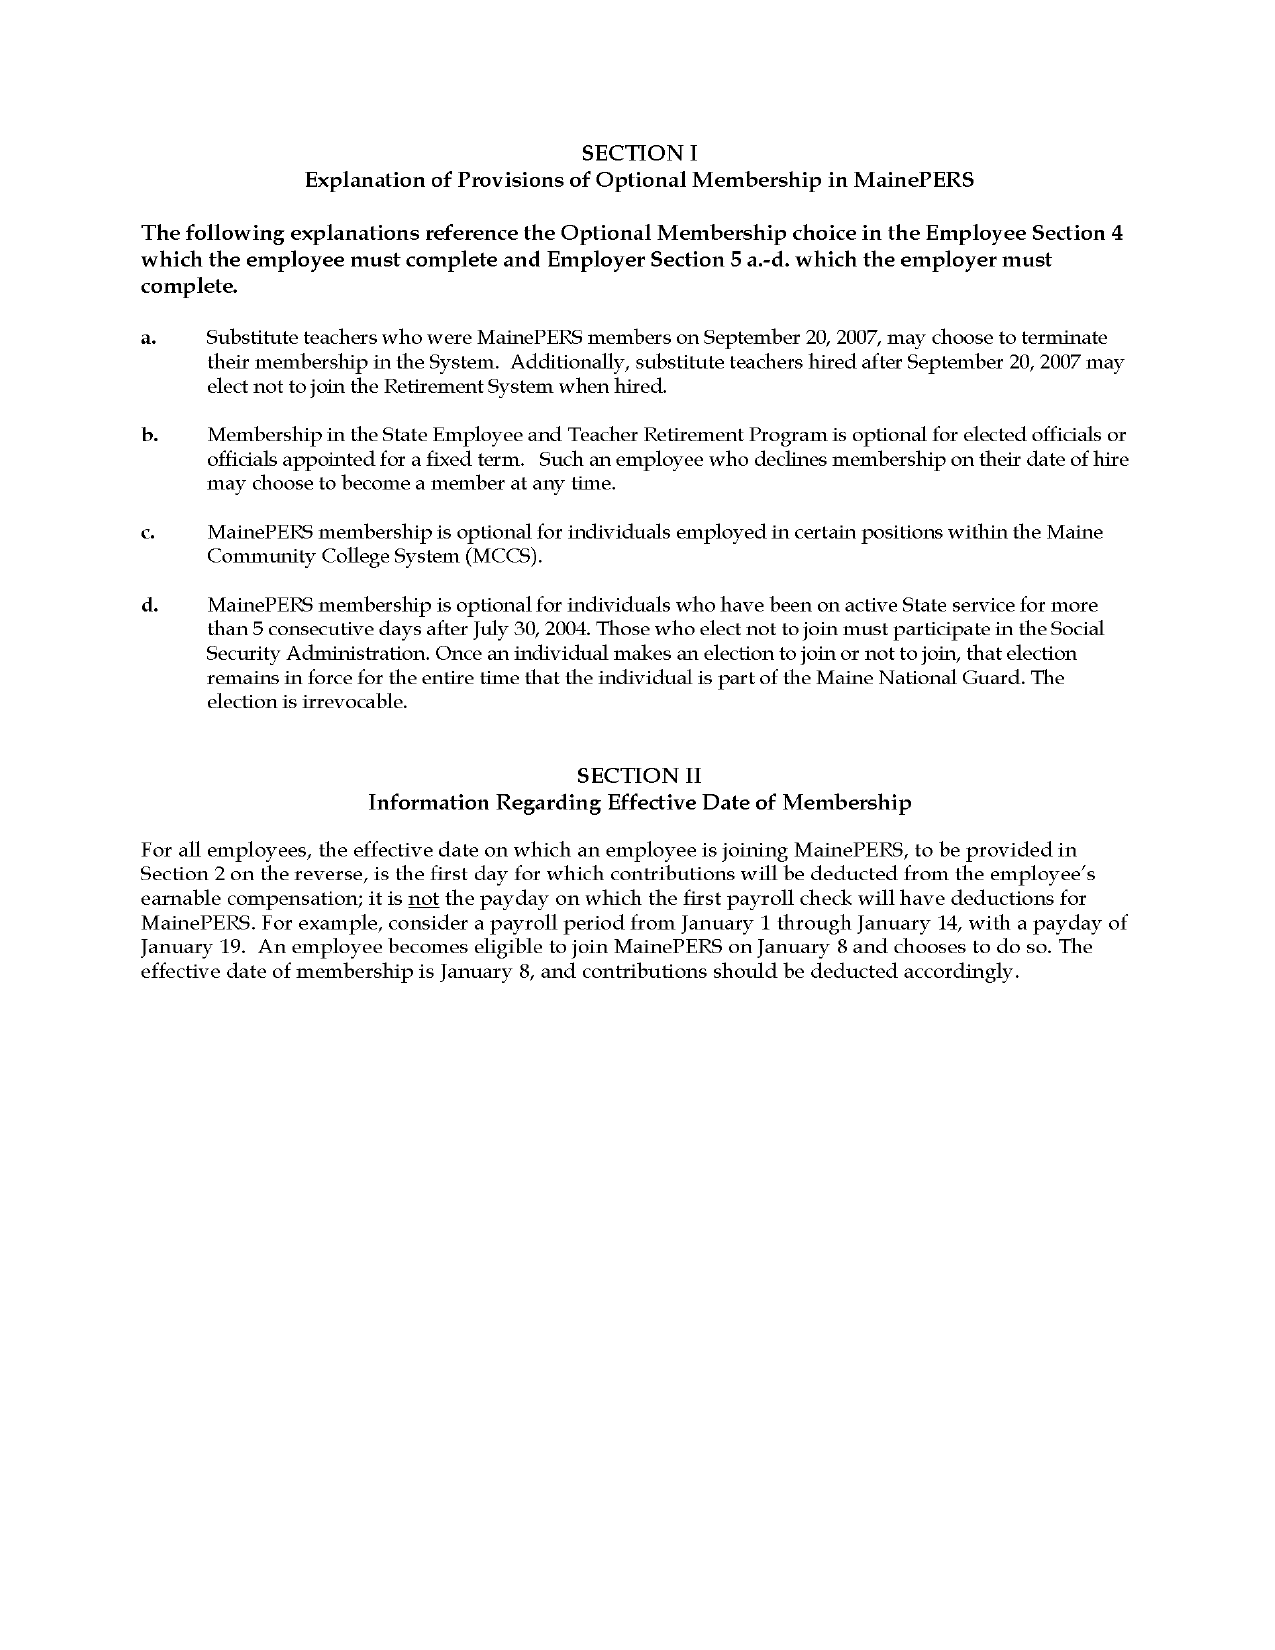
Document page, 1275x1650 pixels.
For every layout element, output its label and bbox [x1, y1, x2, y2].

picture [75, 76, 1196, 1530]
